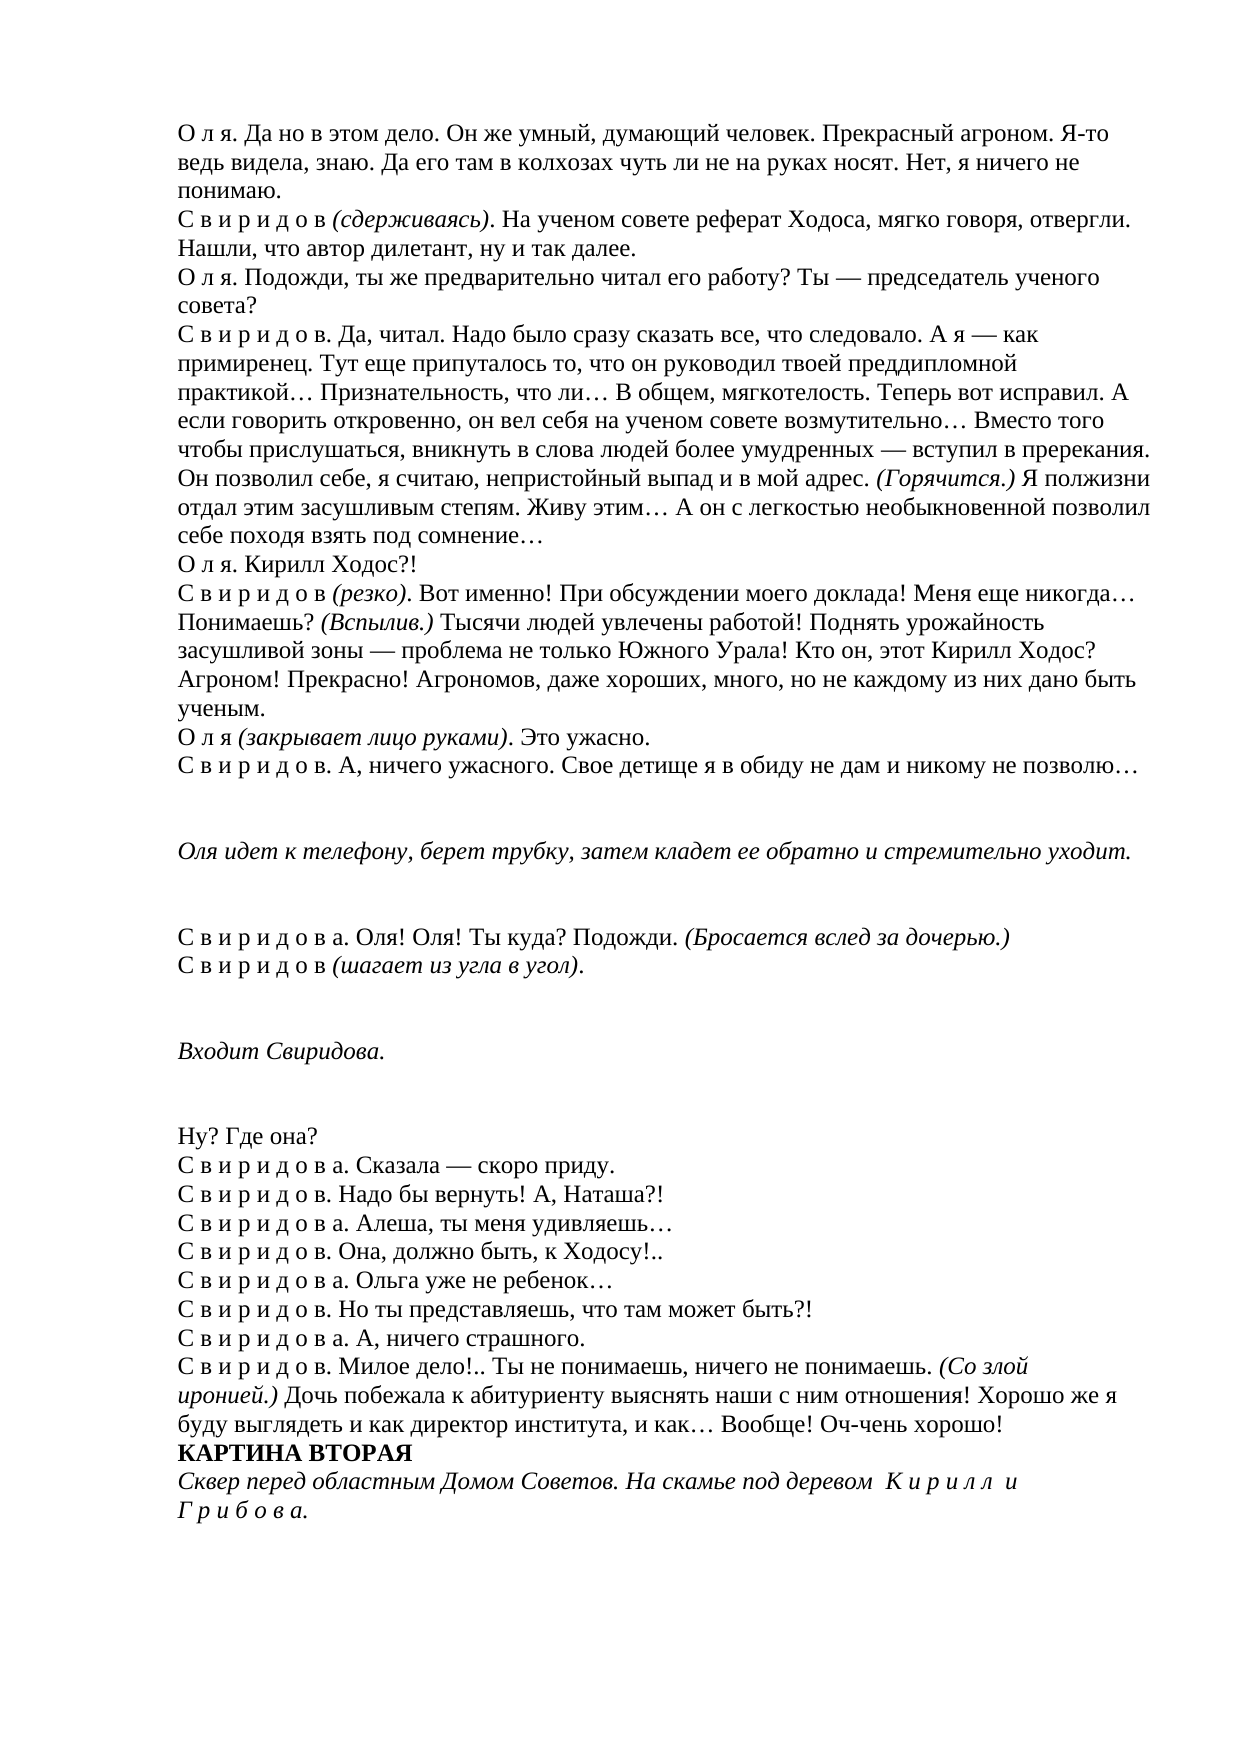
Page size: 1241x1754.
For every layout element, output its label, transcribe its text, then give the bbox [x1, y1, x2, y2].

text С в и р и д о в. А, ничего ужасного. Свое детище я в обиду не дам и никому не позволю… [177, 751, 1152, 779]
text О л я. Да но в этом дело. Он же умный, думающий человек. Прекрасный агроном. Я-то ведь видела, знаю. Да его там в колхозах чуть ли не на руках носят. Нет, я ничего не понимаю. [177, 118, 1152, 204]
text С в и р и д о в а. Сказала — скоро приду. [177, 1150, 1152, 1179]
text С в и р и д о в. Она, должно быть, к Ходосу!.. [177, 1236, 1152, 1265]
text С в и р и д о в а. Алеша, ты меня удивляешь… [177, 1208, 1152, 1236]
text С в и р и д о в (сдерживаясь). На ученом совете реферат Ходоса, мягко говоря, отвергли. Нашли, что автор дилетант, ну и так далее. [177, 204, 1152, 262]
text КАРТИНА ВТОРАЯ [177, 1438, 1152, 1466]
text С в и р и д о в а. Ольга уже не ребенок… [177, 1265, 1152, 1294]
text С в и р и д о в а. А, ничего страшного. [177, 1323, 1152, 1351]
text С в и р и д о в. Надо бы вернуть! А, Наташа?! [177, 1179, 1152, 1208]
text О л я. Кирилл Ходос?! [177, 549, 1152, 578]
text С в и р и д о в а. Оля! Оля! Ты куда? Подожди. (Бросается вслед за дочерью.) [177, 922, 1152, 950]
text Сквер перед областным Домом Советов. На скамье под деревом К и р и л л и Г р и б о в а. [177, 1466, 1152, 1524]
text С в и р и д о в. Но ты представляешь, что там может быть?! [177, 1294, 1152, 1323]
text Входит Свиридова. [177, 1036, 1152, 1065]
text С в и р и д о в. Да, читал. Надо было сразу сказать все, что следовало. А я — как примиренец. Тут еще припуталось то, что он руководил твоей преддипломной практикой… Признательность, что ли… В общем, мягкотелость. Теперь вот исправил. А если говорить откровенно, он вел себя на ученом совете возмутительно… Вместо того чтобы прислушаться, вникнуть в слова людей более умудренных — вступил в пререкания. Он позволил себе, я считаю, непристойный выпад и в мой адрес. (Горячится.) Я полжизни отдал этим засушливым степям. Живу этим… А он с легкостью необыкновенной позволил себе походя взять под сомнение… [177, 319, 1152, 549]
text О л я. Подожди, ты же предварительно читал его работу? Ты — председатель ученого совета? [177, 262, 1152, 319]
text С в и р и д о в. Милое дело!.. Ты не понимаешь, ничего не понимаешь. (Со злой иронией.) Дочь побежала к абитуриенту выяснять наши с ним отношения! Хорошо же я буду выглядеть и как директор института, и как… Вообще! Оч-чень хорошо! [177, 1351, 1152, 1438]
text О л я (закрывает лицо руками). Это ужасно. [177, 722, 1152, 751]
text Оля идет к телефону, берет трубку, затем кладет ее обратно и стремительно уходит. [177, 836, 1152, 865]
text Ну? Где она? [177, 1121, 1152, 1150]
text С в и р и д о в (шагает из угла в угол). [177, 950, 1152, 979]
text С в и р и д о в (резко). Вот именно! При обсуждении моего доклада! Меня еще никогда… Понимаешь? (Вспылив.) Тысячи людей увлечены работой! Поднять урожайность засушливой зоны — проблема не только Южного Урала! Кто он, этот Кирилл Ходос? Агроном! Прекрасно! Агрономов, даже хороших, много, но не каждому из них дано быть ученым. [177, 578, 1152, 722]
